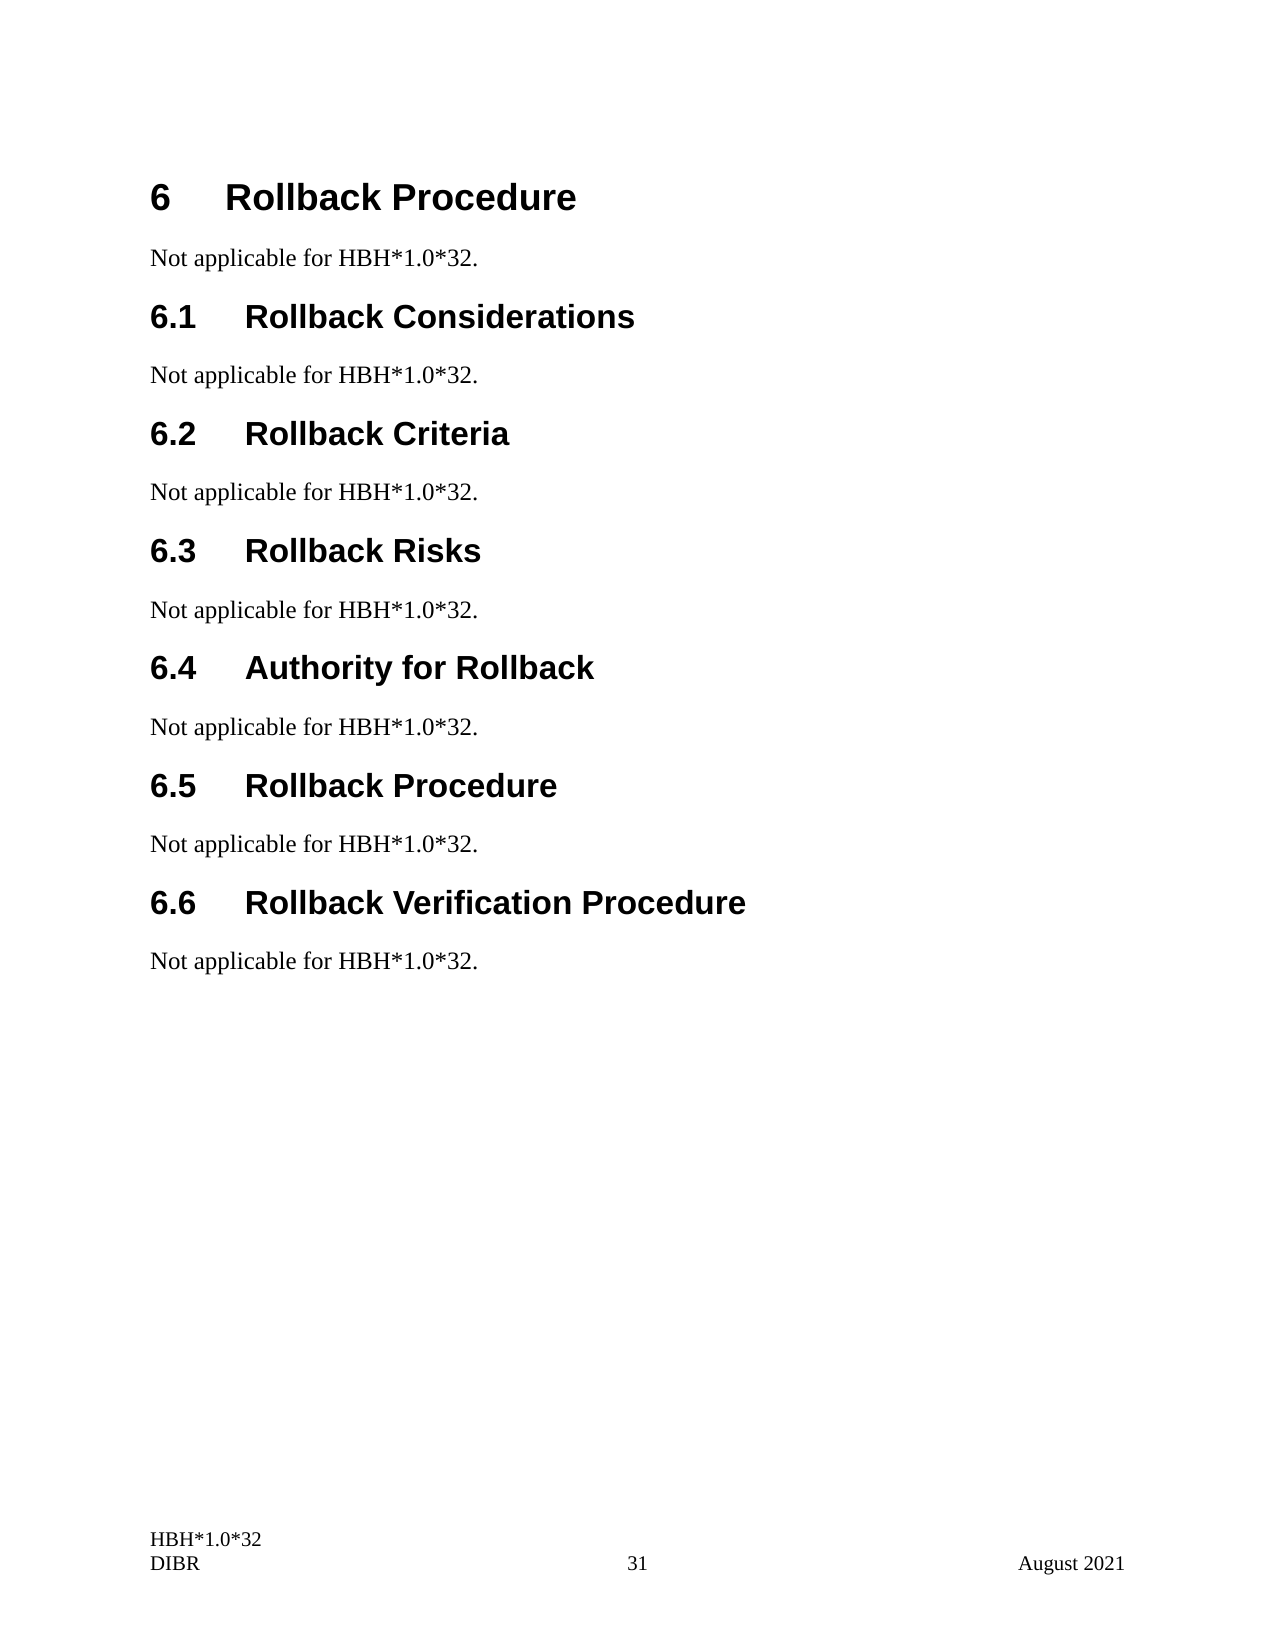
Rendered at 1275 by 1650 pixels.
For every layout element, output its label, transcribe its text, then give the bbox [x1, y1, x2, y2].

subtitle Rollback Considerations [150, 297, 1125, 335]
subtitle Rollback Procedure [150, 766, 1125, 804]
text Not applicable for HBH*1.0*32. [150, 243, 1125, 272]
text Not applicable for HBH*1.0*32. [150, 712, 1125, 741]
subtitle Rollback Risks [150, 531, 1125, 570]
text Not applicable for HBH*1.0*32. [150, 595, 1125, 623]
text Not applicable for HBH*1.0*32. [150, 946, 1125, 975]
text Not applicable for HBH*1.0*32. [150, 360, 1125, 389]
subtitle Rollback Procedure [150, 175, 1125, 218]
subtitle Rollback Criteria [150, 414, 1125, 452]
subtitle Rollback Verification Procedure [150, 883, 1125, 921]
text Not applicable for HBH*1.0*32. [150, 477, 1125, 506]
text Not applicable for HBH*1.0*32. [150, 829, 1125, 858]
subtitle Authority for Rollback [150, 648, 1125, 687]
